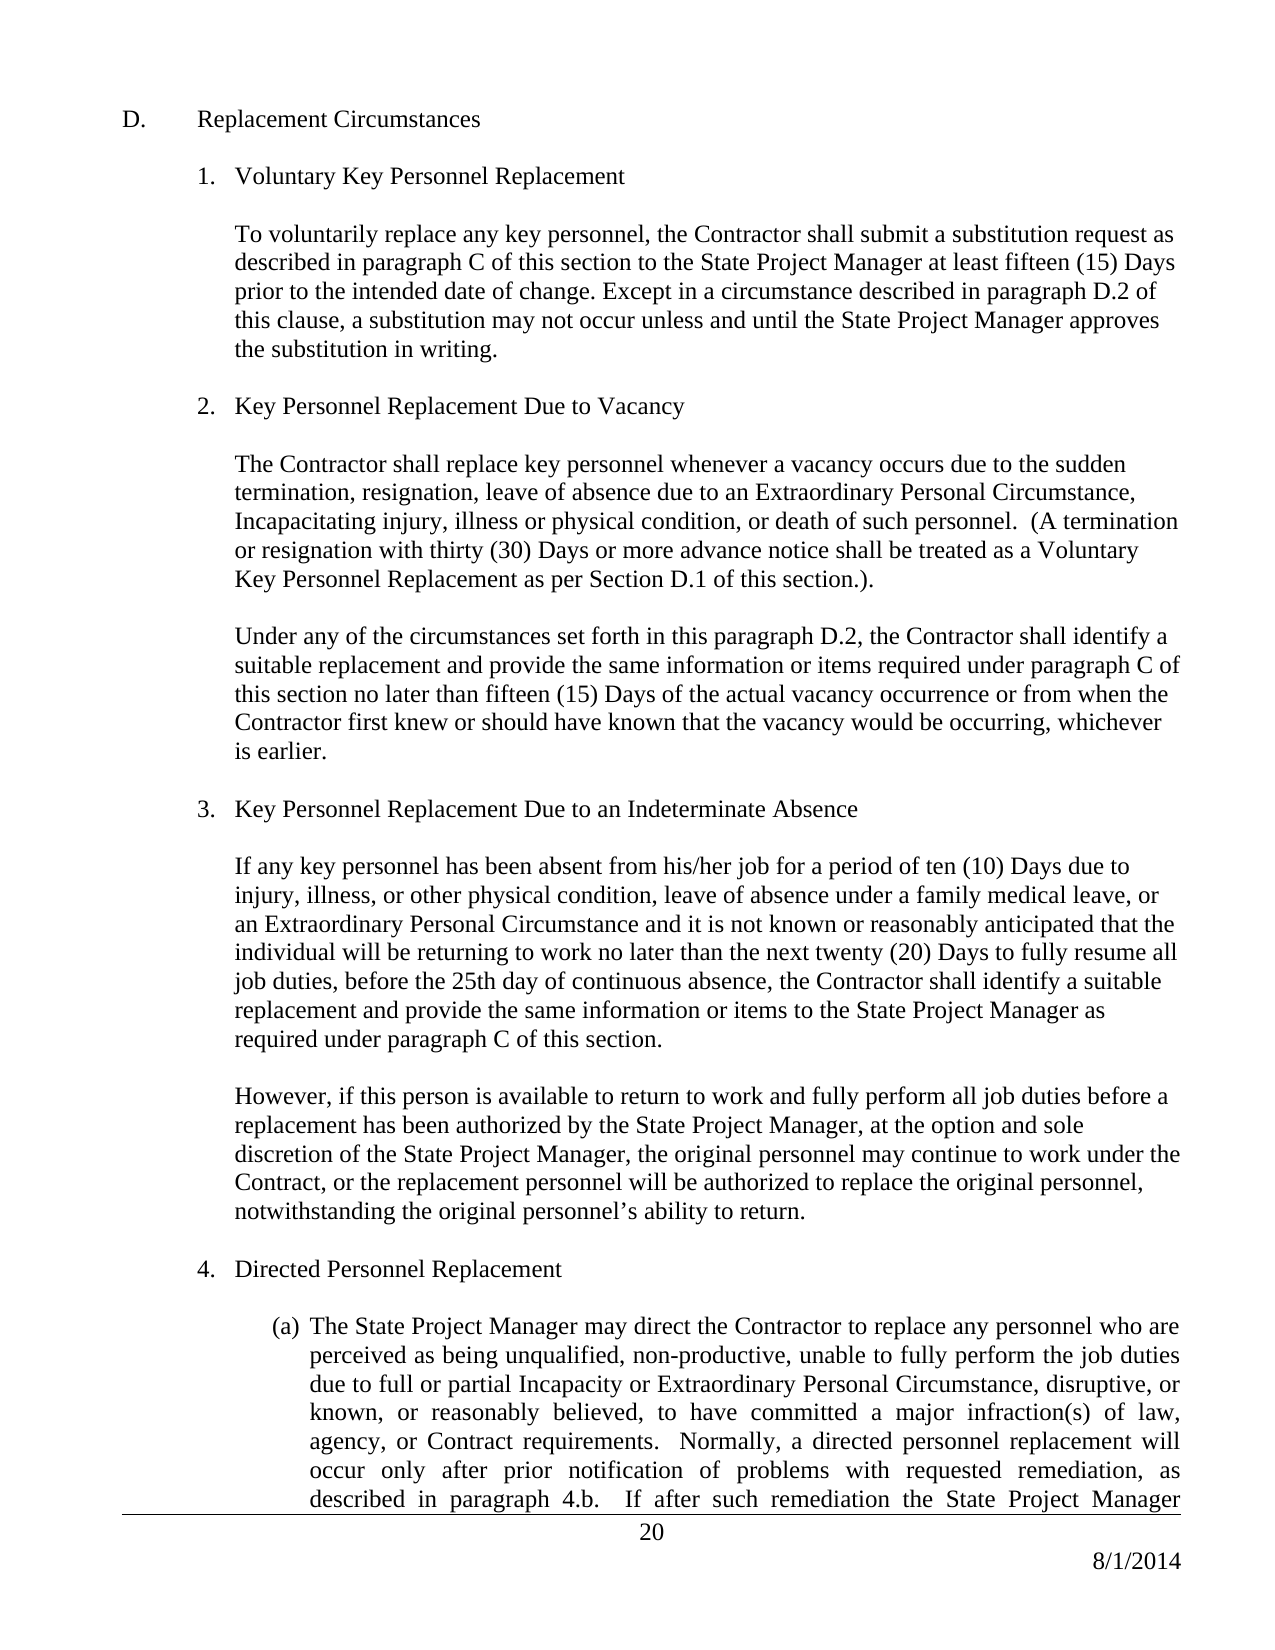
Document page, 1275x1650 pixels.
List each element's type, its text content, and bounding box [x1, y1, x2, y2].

text Under any of the circumstances set forth in this paragraph D.2, the Contractor shall identify a suitable replacement and provide the same information or items required under paragraph C of this section no later than fifteen (15) Days of the actual vacancy occurrence or from when the Contractor first knew or should have known that the vacancy would be occurring, whichever is earlier. [234, 621, 1181, 765]
text To voluntarily replace any key personnel, the Contractor shall submit a substitution request as described in paragraph C of this section to the State Project Manager at least fifteen (15) Days prior to the intended date of change. Except in a circumstance described in paragraph D.2 of this clause, a substitution may not occur unless and until the State Project Manager approves the substitution in writing. [234, 219, 1181, 362]
text If any key personnel has been absent from his/her job for a period of ten (10) Days due to injury, illness, or other physical condition, leave of absence under a family medical leave, or an Extraordinary Personal Circumstance and it is not known or reasonably anticipated that the individual will be returning to work no later than the next twenty (20) Days to fully resume all job duties, before the 25th day of continuous absence, the Contractor shall identify a suitable replacement and provide the same information or items to the State Project Manager as required under paragraph C of this section. [234, 851, 1181, 1052]
text D. Replacement Circumstances [122, 104, 1181, 132]
list Directed Personnel Replacement [197, 1254, 1181, 1282]
text However, if this person is available to return to work and fully perform all job duties before a replacement has been authorized by the State Project Manager, at the option and sole discretion of the State Project Manager, the original personnel may continue to work under the Contract, or the replacement personnel will be authorized to replace the original personnel, notwithstanding the original personnel’s ability to return. [234, 1081, 1181, 1225]
list Key Personnel Replacement Due to Vacancy [197, 391, 1181, 420]
list Key Personnel Replacement Due to an Indeterminate Absence [197, 794, 1181, 822]
list Voluntary Key Personnel Replacement [197, 161, 1181, 190]
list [272, 1311, 1181, 1512]
text The Contractor shall replace key personnel whenever a vacancy occurs due to the sudden termination, resignation, leave of absence due to an Extraordinary Personal Circumstance, Incapacitating injury, illness or physical condition, or death of such personnel. (A termination or resignation with thirty (30) Days or more advance notice shall be treated as a Voluntary Key Personnel Replacement as per Section D.1 of this section.). [234, 449, 1181, 592]
